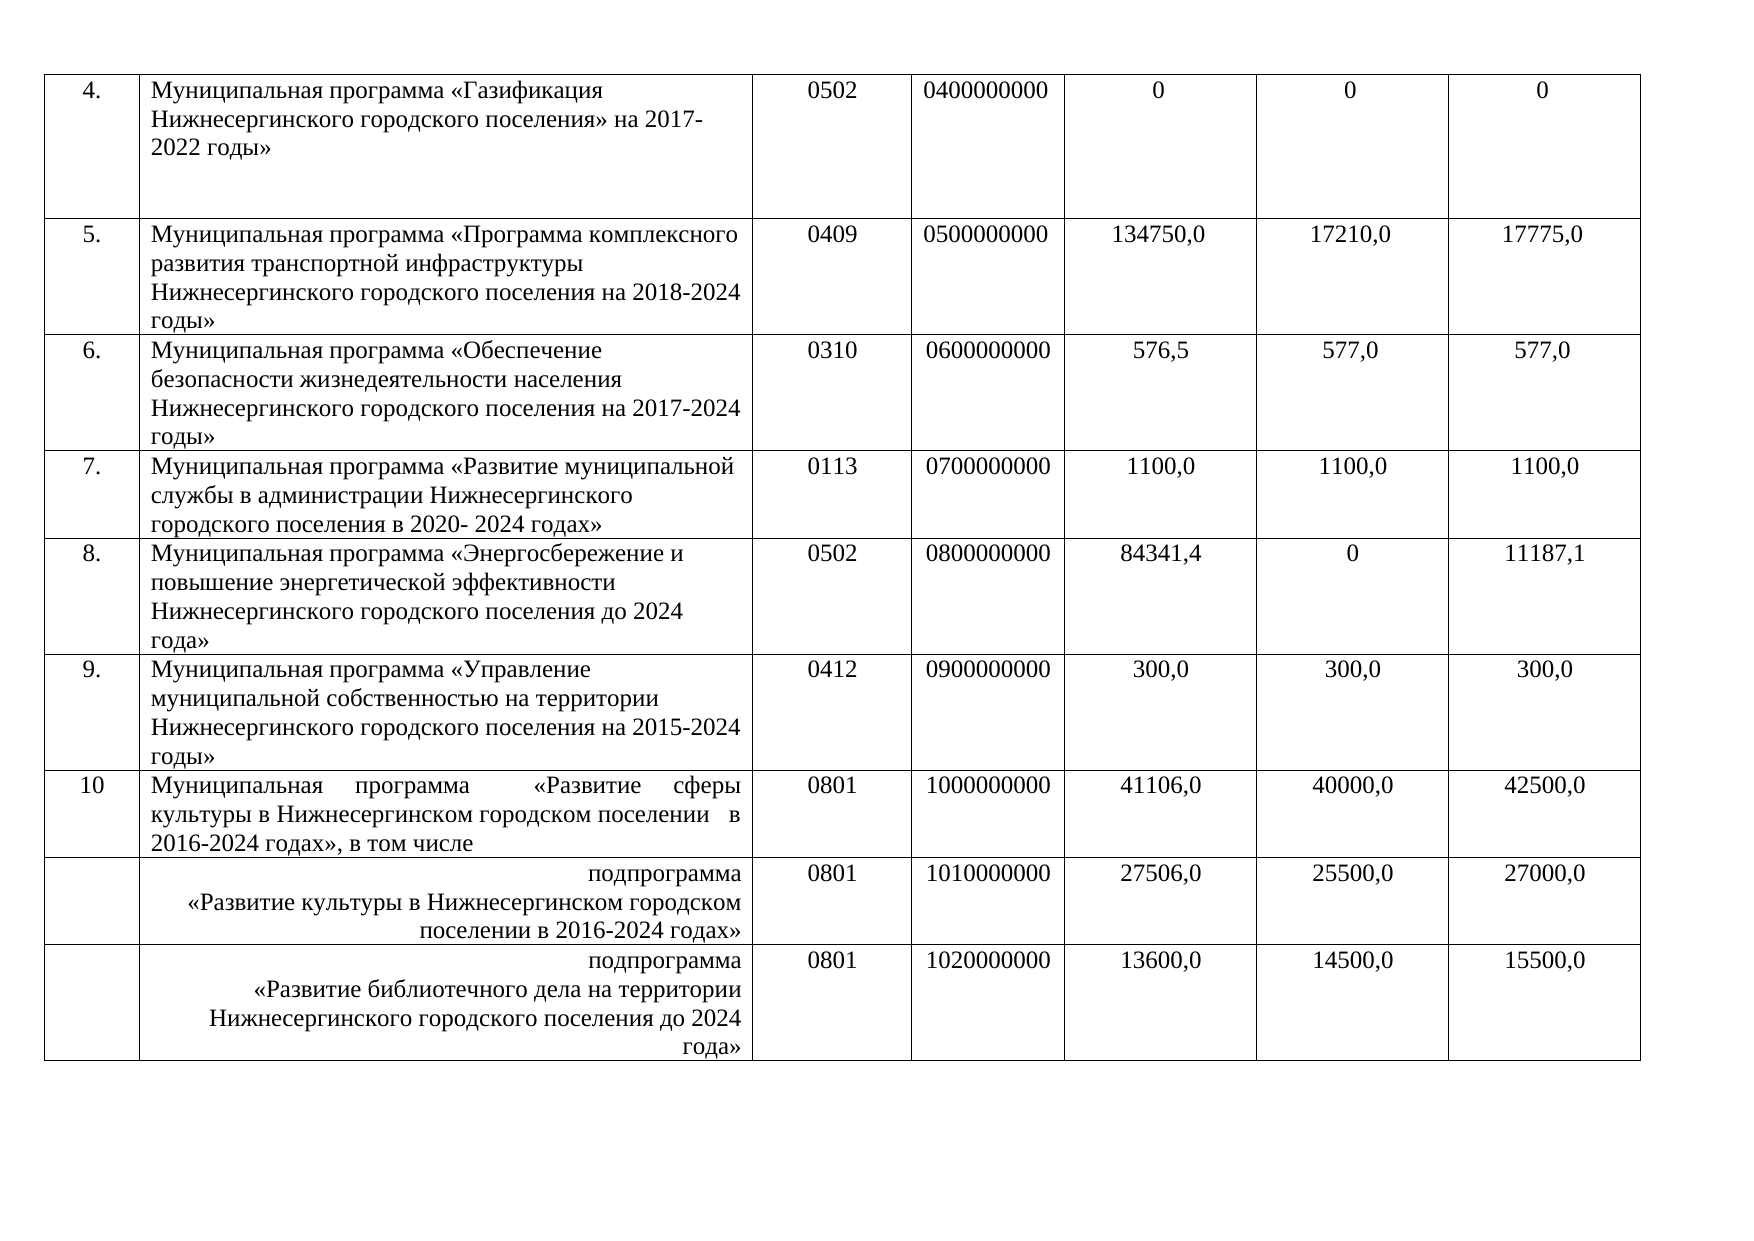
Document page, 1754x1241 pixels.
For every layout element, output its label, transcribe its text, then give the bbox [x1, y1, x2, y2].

table_cell 0700000000 [912, 451, 1064, 537]
table_cell 0801 [753, 771, 911, 857]
table_cell 17210,0 [1257, 219, 1448, 334]
table_cell 11187,1 [1449, 539, 1640, 653]
table_cell 0801 [753, 945, 911, 1060]
table_cell 13600,0 [1065, 945, 1256, 1060]
table_cell 42500,0 [1449, 771, 1640, 857]
table_cell 0 [1257, 539, 1448, 653]
table_cell 0113 [753, 451, 911, 537]
table_cell 8. [45, 539, 139, 653]
table_cell 4. [45, 75, 139, 218]
table_cell 0 [1065, 75, 1256, 218]
table_cell подпрограмма «Развитие культуры в Нижнесергинском городском поселении в 2016-2024 годах» [140, 858, 752, 944]
table_cell 6. [45, 335, 139, 450]
table_cell 0400000000 [912, 75, 1064, 218]
table_cell 0900000000 [912, 655, 1064, 769]
table_cell 300,0 [1065, 655, 1256, 769]
table_cell 25500,0 [1257, 858, 1448, 944]
table_cell 0500000000 [912, 219, 1064, 334]
table_cell 1100,0 [1065, 451, 1256, 537]
table_cell 15500,0 [1449, 945, 1640, 1060]
table_cell 0412 [753, 655, 911, 769]
table_cell 7. [45, 451, 139, 537]
table_cell 17775,0 [1449, 219, 1640, 334]
table_cell 0 [1449, 75, 1640, 218]
table_cell 27506,0 [1065, 858, 1256, 944]
table_cell 0310 [753, 335, 911, 450]
table_cell 0600000000 [912, 335, 1064, 450]
table_cell [45, 858, 139, 944]
table_cell 1000000000 [912, 771, 1064, 857]
table_cell Муниципальная программа «Развитие муниципальной службы в администрации Нижнесергинского городского поселения в 2020- 2024 годах» [140, 451, 752, 537]
table_cell Муниципальная программа «Программа комплексного развития транспортной инфраструктуры Нижнесергинского городского поселения на 2018-2024 годы» [140, 219, 752, 334]
table_cell 0502 [753, 539, 911, 653]
table_cell 1010000000 [912, 858, 1064, 944]
table_cell 40000,0 [1257, 771, 1448, 857]
table_cell 5. [45, 219, 139, 334]
table_cell 84341,4 [1065, 539, 1256, 653]
table_cell Муниципальная программа «Газификация Нижнесергинского городского поселения» на 2017-2022 годы» [140, 75, 752, 218]
table_cell 1100,0 [1449, 451, 1640, 537]
table_cell Муниципальная программа «Энергосбережение и повышение энергетической эффективности Нижнесергинского городского поселения до 2024 года» [140, 539, 752, 653]
table_cell 300,0 [1449, 655, 1640, 769]
table_cell 0 [1257, 75, 1448, 218]
table_cell 0409 [753, 219, 911, 334]
table_cell 10 [45, 771, 139, 857]
table_cell 577,0 [1449, 335, 1640, 450]
table_cell 0800000000 [912, 539, 1064, 653]
table_cell 41106,0 [1065, 771, 1256, 857]
table_cell Муниципальная программа «Управление муниципальной собственностью на территории Нижнесергинского городского поселения на 2015-2024 годы» [140, 655, 752, 769]
table_cell 1020000000 [912, 945, 1064, 1060]
table_cell 27000,0 [1449, 858, 1640, 944]
table_cell 576,5 [1065, 335, 1256, 450]
table_cell 300,0 [1257, 655, 1448, 769]
table_cell Муниципальная программа «Обеспечение безопасности жизнедеятельности населения Нижнесергинского городского поселения на 2017-2024 годы» [140, 335, 752, 450]
table_cell 0502 [753, 75, 911, 218]
table_cell 9. [45, 655, 139, 769]
table_cell 1100,0 [1257, 451, 1448, 537]
table_cell 0801 [753, 858, 911, 944]
table_cell [45, 945, 139, 1060]
table_cell 14500,0 [1257, 945, 1448, 1060]
table_cell Муниципальная программа «Развитие сферы культуры в Нижнесергинском городском поселении в 2016-2024 годах», в том числе [140, 771, 752, 857]
table_cell 134750,0 [1065, 219, 1256, 334]
table_cell 577,0 [1257, 335, 1448, 450]
table_cell подпрограмма «Развитие библиотечного дела на территории Нижнесергинского городского поселения до 2024 года» [140, 945, 752, 1060]
